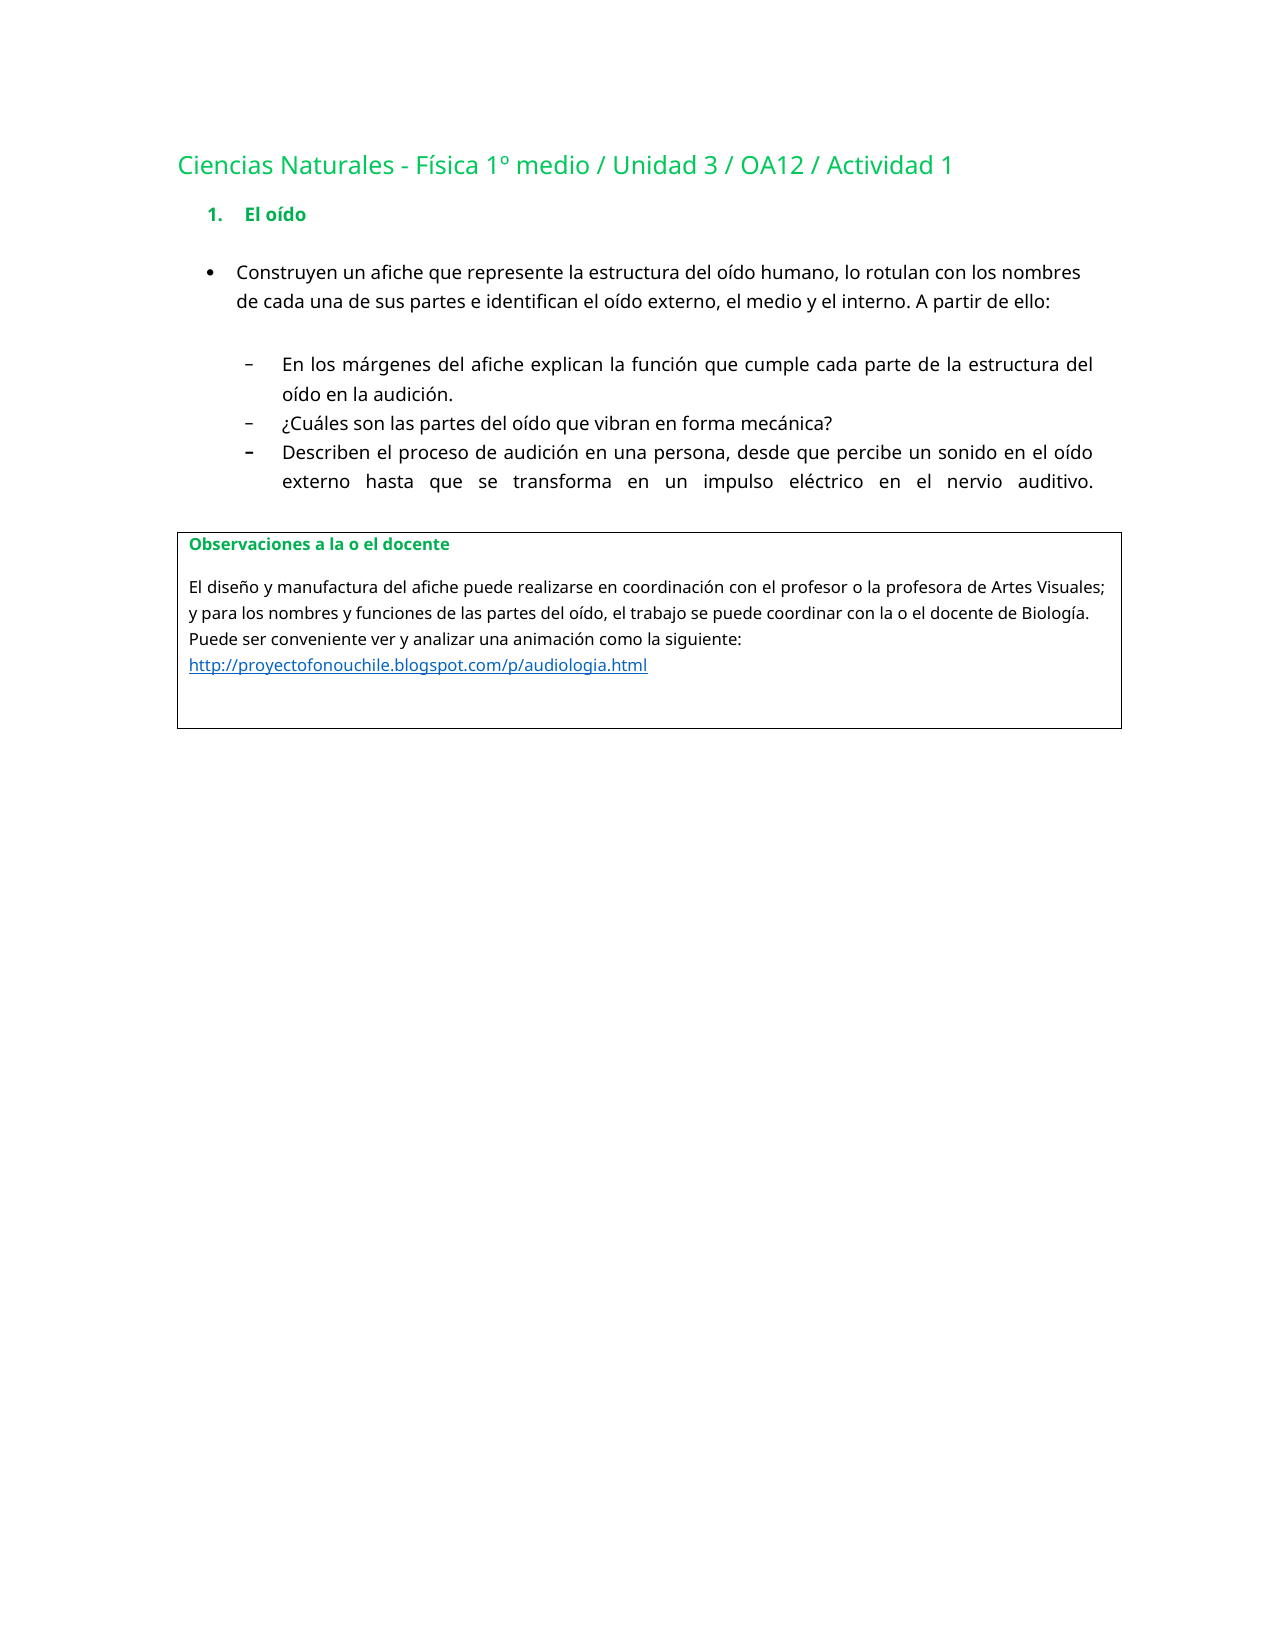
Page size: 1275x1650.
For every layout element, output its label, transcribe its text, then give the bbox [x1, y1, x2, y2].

list En los márgenes del afiche explican la función que cumple cada parte de la estructura del oído en la audición. [244, 352, 1094, 406]
list El oído [207, 201, 1094, 227]
text Ciencias Naturales - Física 1º medio / Unidad 3 / OA12 / Actividad 1 [177, 148, 1098, 182]
list Describen el proceso de audición en una persona, desde que percibe un sonido en el oído externo hasta que se transforma en un impulso eléctrico en el nervio auditivo. [244, 439, 1094, 527]
list Construyen un afiche que represente la estructura del oído humano, lo rotulan con los nombres de cada una de sus partes e identifican el oído externo, el medio y el interno. A partir de ello: [207, 259, 1094, 347]
table_header Observaciones a la o el docente El diseño y manufactura del afiche puede realizarse en coordinación con el profesor o la profesora de Artes Visuales; y para los nombres y funciones de las partes del oído, el trabajo se puede coordinar con la o el docente de Biología. Puede ser conveniente ver y analizar una animación como la siguiente: http://proyectofonouchile.blogspot.com/p/audiologia.html [178, 533, 1121, 728]
list ¿Cuáles son las partes del oído que vibran en forma mecánica? [244, 410, 1094, 436]
